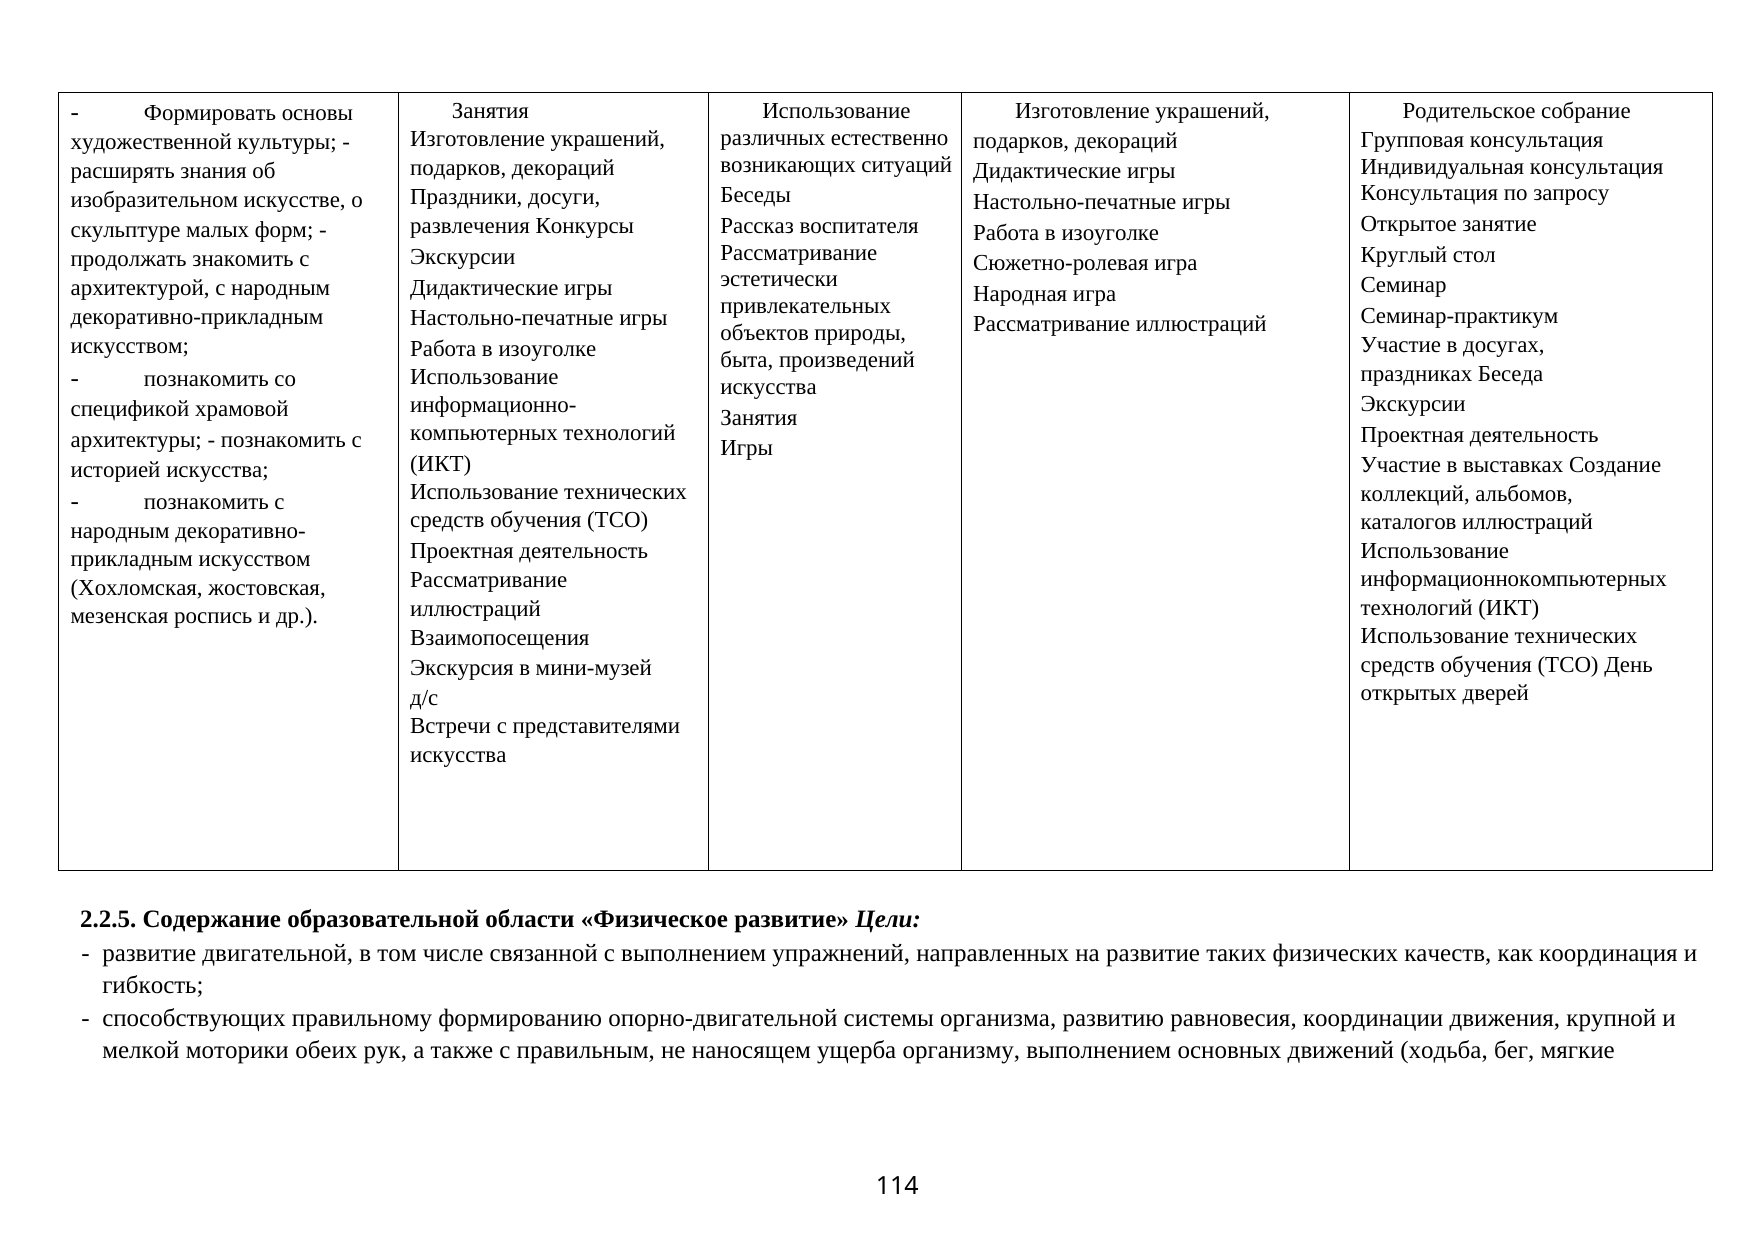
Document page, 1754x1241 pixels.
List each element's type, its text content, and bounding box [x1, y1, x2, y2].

table_cell Использование различных естественно возникающих ситуаций Беседы Рассказ воспитателя Рассматривание эстетически привлекательных объектов природы, быта, произведений искусства Занятия Игры [709, 93, 961, 869]
text 2.2.5. Содержание образовательной области «Физическое развитие» Цели: [80, 904, 922, 933]
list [81, 1003, 1711, 1064]
table_cell Занятия Изготовление украшений, подарков, декораций Праздники, досуги, развлечения Конкурсы Экскурсии Дидактические игры Настольно-печатные игры Работа в изоуголке Использование информационно- компьютерных технологий (ИКТ) Использование технических средств обучения (ТСО) Проектная деятельность Рассматривание иллюстраций Взаимопосещения Экскурсия в мини-музей д/с Встречи с представителями искусства [399, 93, 708, 869]
table_cell Родительское собрание Групповая консультация Индивидуальная консультация Консультация по запросу Открытое занятие Круглый стол Семинар Семинар-практикум Участие в досугах, праздниках Беседа Экскурсии Проектная деятельность Участие в выставках Создание коллекций, альбомов, каталогов иллюстраций Использование информационнокомпьютерных технологий (ИКТ) Использование технических средств обучения (ТСО) День открытых дверей [1350, 93, 1712, 869]
table_cell Формировать основы художественной культуры; - расширять знания об изобразительном искусстве, о скульптуре малых форм; - продолжать знакомить с архитектурой, с народным декоративно-прикладным искусством; познакомить со спецификой храмовой архитектуры; - познакомить с историей искусства; познакомить с народным декоративно-прикладным искусством (Хохломская, жостовская, мезенская роспись и др.). [59, 93, 398, 869]
table_cell Изготовление украшений, подарков, декораций Дидактические игры Настольно-печатные игры Работа в изоуголке Сюжетно-ролевая игра Народная игра Рассматривание иллюстраций [962, 93, 1349, 869]
list развитие двигательной, в том числе связанной с выполнением упражнений, направленных на развитие таких физических качеств, как координация и гибкость; [81, 938, 1711, 999]
